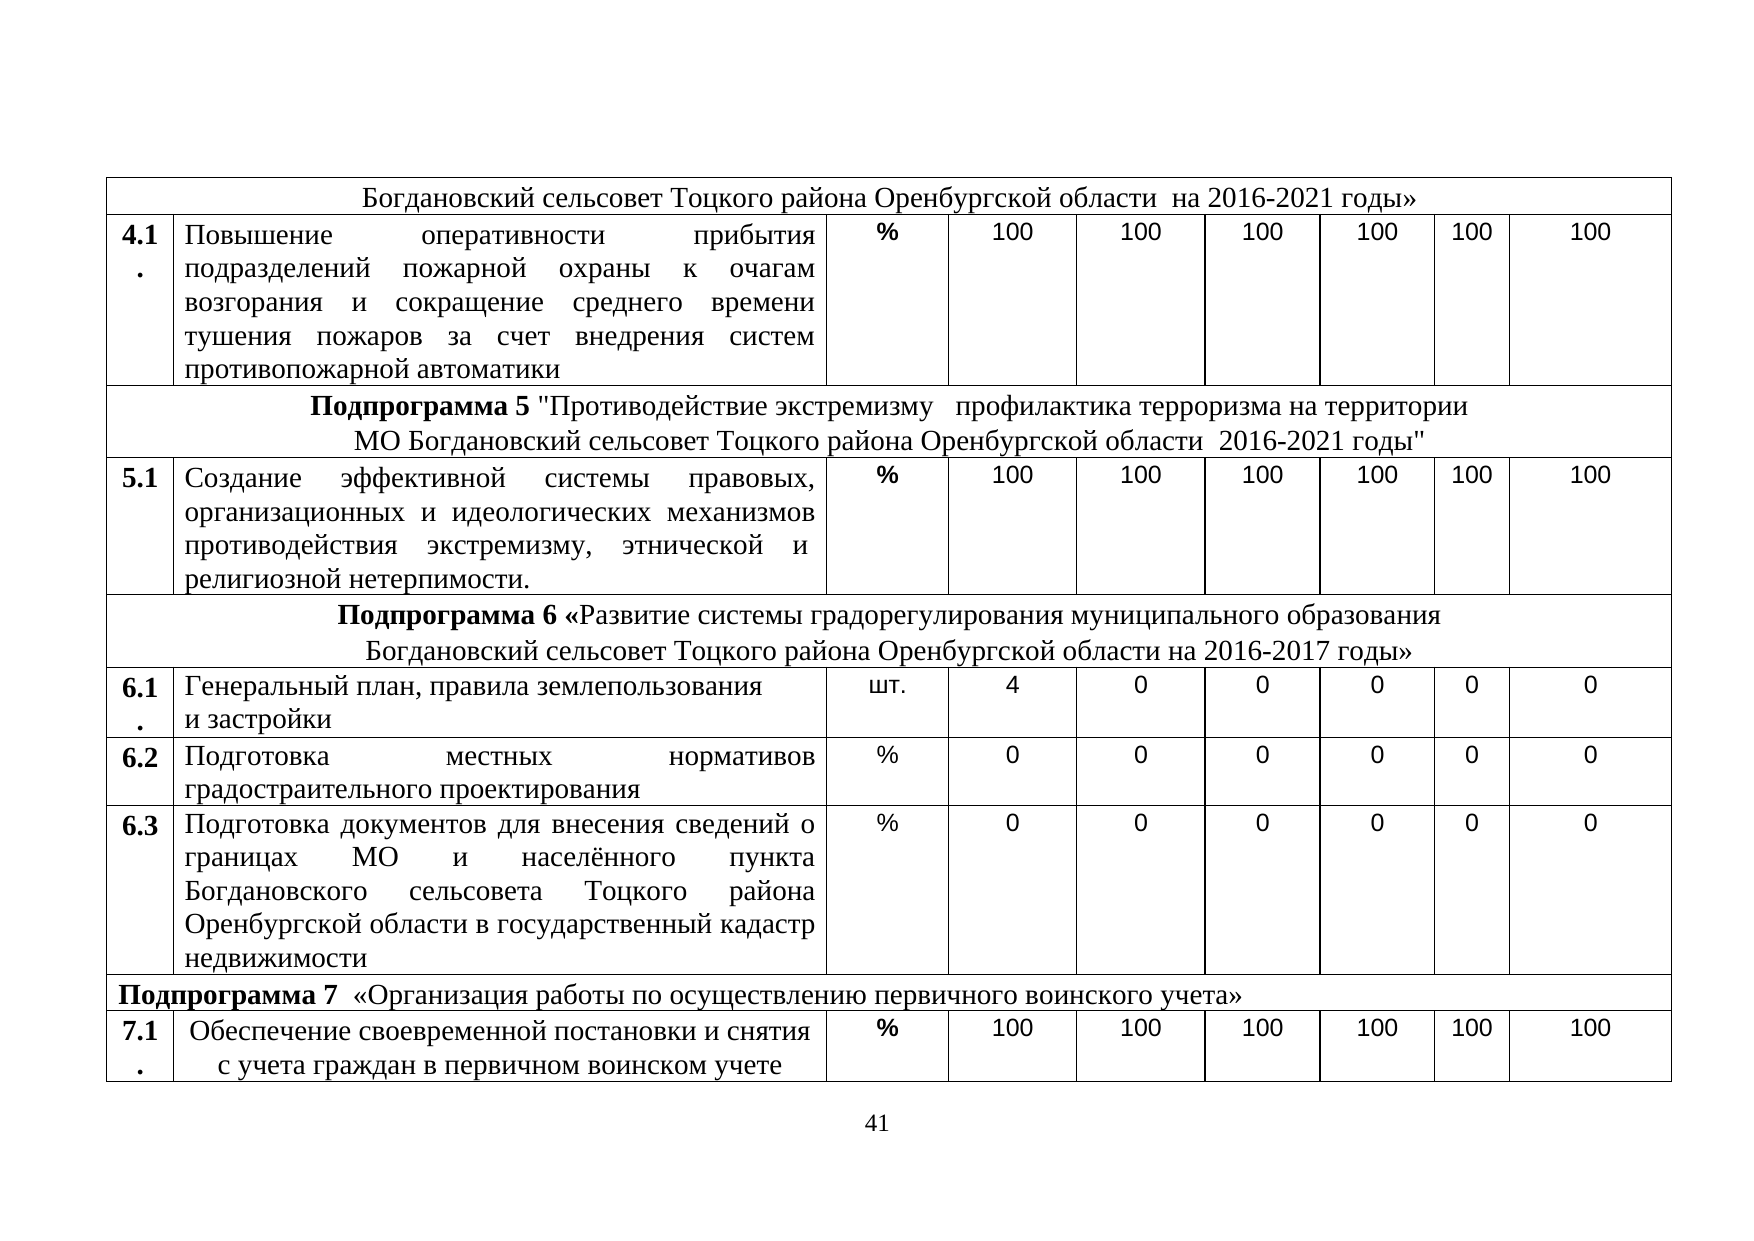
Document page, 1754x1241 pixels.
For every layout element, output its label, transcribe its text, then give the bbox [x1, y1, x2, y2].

table_cell 100 [1435, 458, 1509, 594]
table_cell 0 [949, 806, 1076, 974]
table_cell 0 [1435, 738, 1509, 805]
table_cell % [827, 806, 948, 974]
table_cell 100 [1077, 215, 1204, 385]
table_cell 0 [1206, 806, 1319, 974]
table_cell 0 [1206, 668, 1319, 737]
table_cell 0 [1510, 668, 1671, 737]
table_cell 0 [949, 738, 1076, 805]
table_cell Подпрограмма 7 «Организация работы по осуществлению первичного воинского учета» [107, 975, 1671, 1010]
table_cell шт. [827, 668, 948, 737]
table_cell 0 [1206, 738, 1319, 805]
table_cell 100 [1321, 1011, 1434, 1081]
table_cell Обеспечение своевременной постановки и снятия с учета граждан в первичном воинском учете [174, 1011, 826, 1081]
table_cell 0 [1321, 738, 1434, 805]
table_cell 6.2 [107, 738, 173, 805]
table_cell 100 [1321, 215, 1434, 385]
table_cell 0 [1510, 806, 1671, 974]
table_cell 100 [1321, 458, 1434, 594]
table_cell % [827, 738, 948, 805]
table_cell 5.1 [107, 458, 173, 594]
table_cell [107, 178, 1671, 214]
table_cell 100 [1206, 215, 1319, 385]
table_cell 0 [1435, 668, 1509, 737]
table_cell 0 [1321, 806, 1434, 974]
table_cell Создание эффективной системы правовых, организационных и идеологических механизмов противодействия экстремизму, этнической и религиозной нетерпимости. [174, 458, 826, 594]
table_cell 100 [1206, 1011, 1319, 1081]
table_cell 100 [1510, 215, 1671, 385]
table_cell % [827, 215, 948, 385]
table_cell 4.1. [107, 215, 173, 385]
table_cell 6.3 [107, 806, 173, 974]
table_cell 6.1. [107, 668, 173, 737]
table_cell 4 [949, 668, 1076, 737]
table_cell Подпрограмма 5 "Противодействие экстремизму профилактика терроризма на территории МО Богдановский сельсовет Тоцкого района Оренбургской области 2016-2021 годы" [107, 386, 1671, 457]
table_cell 100 [1435, 1011, 1509, 1081]
table_cell 100 [1206, 458, 1319, 594]
table_cell 100 [1077, 458, 1204, 594]
table_cell Подготовка документов для внесения сведений о границах МО и населённого пункта Богдановского сельсовета Тоцкого района Оренбургской области в государственный кадастр недвижимости [174, 806, 826, 974]
table_cell Повышение оперативности прибытия подразделений пожарной охраны к очагам возгорания и сокращение среднего времени тушения пожаров за счет внедрения систем противопожарной автоматики [174, 215, 826, 385]
table_cell 0 [1077, 668, 1204, 737]
table_cell 100 [949, 458, 1076, 594]
table_cell 100 [1077, 1011, 1204, 1081]
table_cell 100 [1510, 1011, 1671, 1081]
table_cell 0 [1077, 738, 1204, 805]
table_cell Подпрограмма 6 «Развитие системы градорегулирования муниципального образования Богдановский сельсовет Тоцкого района Оренбургской области на 2016-2017 годы» [107, 595, 1671, 667]
table_cell 100 [1510, 458, 1671, 594]
table_cell 0 [1435, 806, 1509, 974]
table_cell % [827, 458, 948, 594]
table_cell Генеральный план, правила землепользования и застройки [174, 668, 826, 737]
table_cell Подготовка местных нормативов градостраительного проектирования [174, 738, 826, 805]
table_cell 100 [949, 1011, 1076, 1081]
table_cell 0 [1077, 806, 1204, 974]
table_cell 0 [1510, 738, 1671, 805]
table_cell % [827, 1011, 948, 1081]
table_cell 100 [949, 215, 1076, 385]
table_cell 7.1. [107, 1011, 173, 1081]
table_cell 0 [1321, 668, 1434, 737]
table_cell 100 [1435, 215, 1509, 385]
